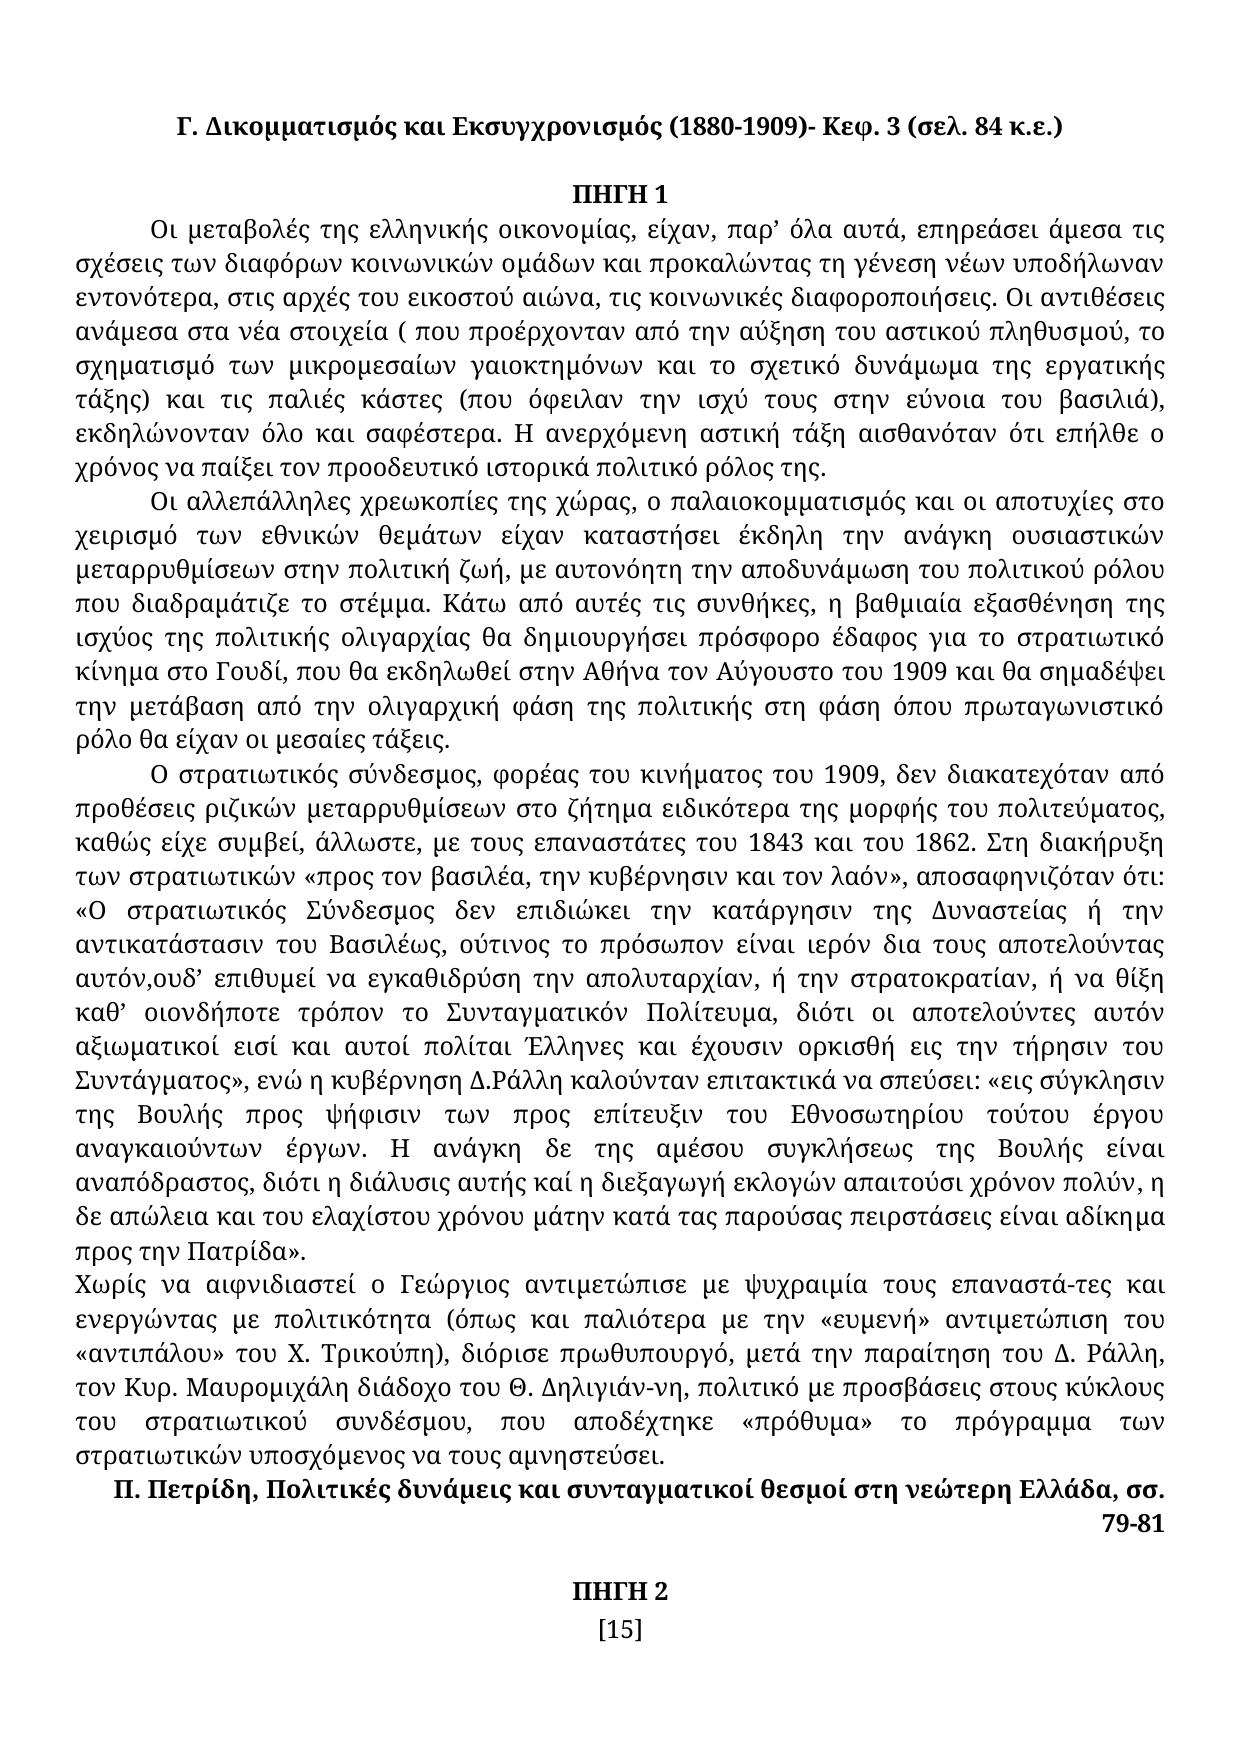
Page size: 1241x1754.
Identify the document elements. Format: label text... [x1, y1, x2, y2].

text Γ. Δικομματισμός και Εκσυγχρονισμός (1880-1909)- Κεφ. 3 (σελ. 84 κ.ε.) [75, 109, 1165, 143]
text Χωρίς να αιφνιδιαστεί ο Γεώργιος αντιμετώπισε με ψυχραιμία τους επαναστά-τες και ενεργώντας με πολιτικότητα (όπως και παλιότερα με την «ευμενή» αντιμετώπιση του «αντιπάλου» του Χ. Τρικούπη), διόρισε πρωθυπουργό, μετά την παραίτηση του Δ. Ράλλη, τον Κυρ. Μαυρομιχάλη διάδοχο του Θ. Δηλιγιάν-νη, πολιτικό με προσβάσεις στους κύκλους του στρατιωτικού συνδέσμου, που αποδέχτηκε «πρόθυμα» το πρόγραμμα των στρατιωτικών υποσχόμενος να τους αμνηστεύσει. [75, 1267, 1165, 1472]
text Οι αλλεπάλληλες χρεωκοπίες της χώρας, ο παλαιοκομματισμός και οι αποτυχίες στο χειρισμό των εθνικών θεμάτων είχαν καταστήσει έκδηλη την ανάγκη ουσιαστικών μεταρρυθμίσεων στην πολιτική ζωή, με αυτονόητη την αποδυνάμωση του πολιτικού ρόλου που διαδραμάτιζε το στέμμα. Κάτω από αυτές τις συνθήκες, η βαθμιαία εξασθένηση της ισχύος της πολιτικής ολιγαρχίας θα δημιουργήσει πρόσφορο έδαφος για το στρατιωτικό κίνημα στο Γουδί, που θα εκδηλωθεί στην Αθήνα τον Αύγουστο του 1909 και θα σημαδέψει την μετάβαση από την ολιγαρχική φάση της πολιτικής στη φάση όπου πρωταγωνιστικό ρόλο θα είχαν οι μεσαίες τάξεις. [75, 484, 1165, 756]
text ΠΗΓΗ 2 [75, 1574, 1165, 1608]
text Οι μεταβολές της ελληνικής οικονομίας, είχαν, παρ’ όλα αυτά, επηρεάσει άμεσα τις σχέσεις των διαφόρων κοινωνικών ομάδων και προκαλώντας τη γένεση νέων υποδήλωναν εντονότερα, στις αρχές του εικοστού αιώνα, τις κοινωνικές διαφοροποιήσεις. Οι αντιθέσεις ανάμεσα στα νέα στοιχεία ( που προέρχονταν από την αύξηση του αστικού πληθυσμού, το σχηματισμό των μικρομεσαίων γαιοκτημόνων και το σχετικό δυνάμωμα της εργατικής τάξης) και τις παλιές κάστες (που όφειλαν την ισχύ τους στην εύνοια του βασιλιά), εκδηλώνονταν όλο και σαφέστερα. Η ανερχόμενη αστική τάξη αισθανόταν ότι επήλθε ο χρόνος να παίξει τον προοδευτικό ιστορικά πολιτικό ρόλος της. [75, 211, 1165, 484]
text Ο στρατιωτικός σύνδεσμος, φορέας του κινήματος του 1909, δεν διακατεχόταν από προθέσεις ριζικών μεταρρυθμίσεων στο ζήτημα ειδικότερα της μορφής του πολιτεύματος, καθώς είχε συμβεί, άλλωστε, με τους επαναστάτες του 1843 και του 1862. Στη διακήρυξη των στρατιωτικών «προς τον βασιλέα, την κυβέρνησιν και τον λαόν», αποσαφηνιζόταν ότι: «Ο στρατιωτικός Σύνδεσμος δεν επιδιώκει την κατάργησιν της Δυναστείας ή την αντικατάστασιν του Βασιλέως, ούτινος το πρόσωπον είναι ιερόν δια τους αποτελούντας αυτόν,ουδ’ επιθυμεί να εγκαθιδρύση την απολυταρχίαν, ή την στρατοκρατίαν, ή να θίξη καθ’ οιονδήποτε τρόπον το Συνταγματικόν Πολίτευμα, διότι οι αποτελούντες αυτόν αξιωματικοί εισί και αυτοί πολίται Έλληνες και έχουσιν ορκισθή εις την τήρησιν του Συντάγματος», ενώ η κυβέρνηση Δ.Ράλλη καλούνταν επιτακτικά να σπεύσει: «εις σύγκλησιν της Βουλής προς ψήφισιν των προς επίτευξιν του Εθνοσωτηρίου τούτου έργου αναγκαιούντων έργων. Η ανάγκη δε της αμέσου συγκλήσεως της Βουλής είναι αναπόδραστος, διότι η διάλυσις αυτής καί η διεξαγωγή εκλογών απαιτούσι χρόνον πολύν, η δε απώλεια και του ελαχίστου χρόνου μάτην κατά τας παρούσας πειρστάσεις είναι αδίκημα προς την Πατρίδα». [75, 756, 1165, 1267]
text ΠΗΓΗ 1 [75, 177, 1165, 211]
text Π. Πετρίδη, Πολιτικές δυνάμεις και συνταγματικοί θεσμοί στη νεώτερη Ελλάδα, σσ. 79-81 [75, 1472, 1165, 1540]
